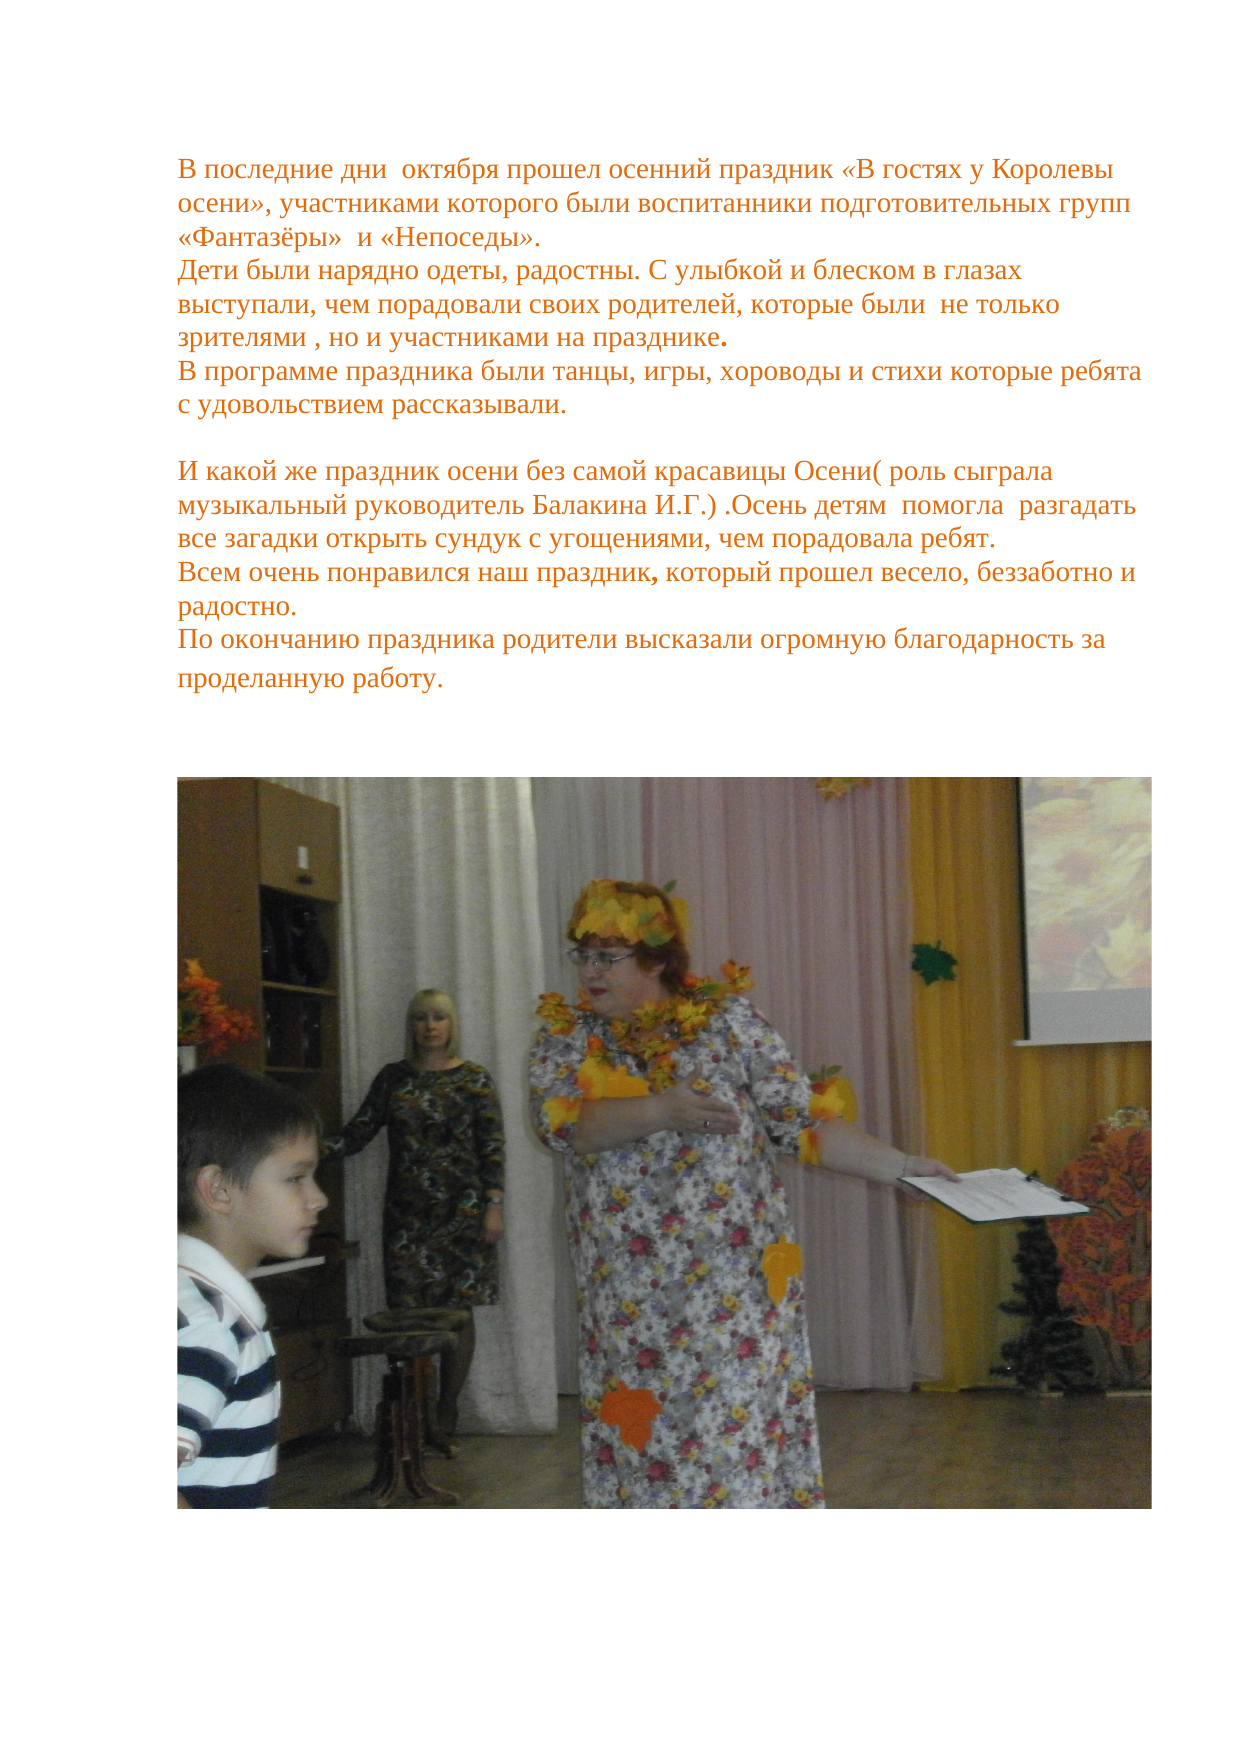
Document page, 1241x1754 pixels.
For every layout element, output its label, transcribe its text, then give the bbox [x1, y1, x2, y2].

picture [177, 777, 1152, 1509]
text И какой же праздник осени без самой красавицы Осени( роль сыграла музыкальный руководитель Балакина И.Г.) .Осень детям помогла разгадать все загадки открыть сундук с угощениями, чем порадовала ребят. [177, 453, 1152, 554]
text Дети были нарядно одеты, радостны. С улыбкой и блеском в глазах выступали, чем порадовали своих родителей, которые были не только зрителями , но и участниками на празднике. [177, 252, 1152, 353]
text Всем очень понравился наш праздник, который прошел весело, беззаботно и радостно. [177, 554, 1152, 621]
text В последние дни октября прошел осенний праздник «В гостях у Королевы осени», участниками которого были воспитанники подготовительных групп «Фантазёры» и «Непоседы». [177, 152, 1152, 252]
text В программе праздника были танцы, игры, хороводы и стихи которые ребята с удовольствием рассказывали. [177, 353, 1152, 420]
text По окончанию праздника родители высказали огромную благодарность за проделанную работу. [177, 621, 1152, 693]
